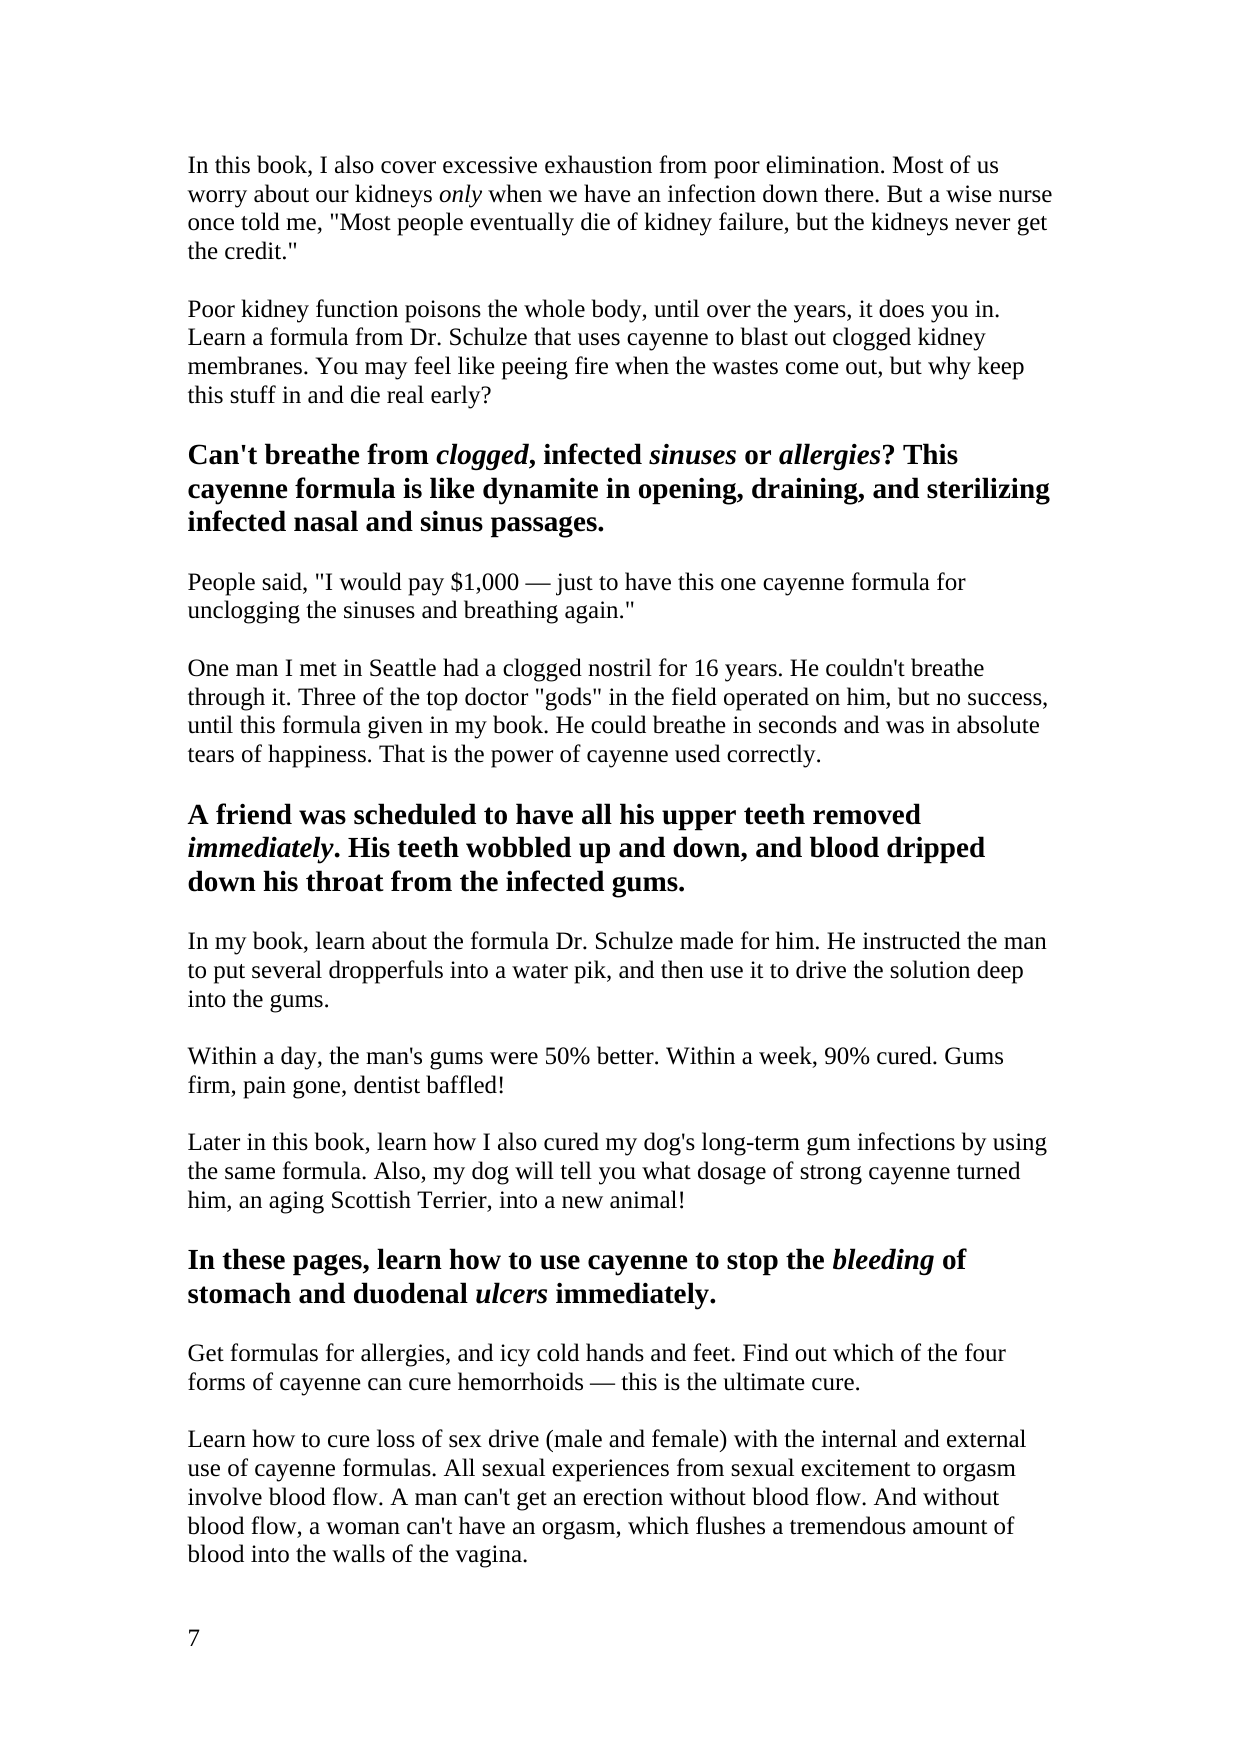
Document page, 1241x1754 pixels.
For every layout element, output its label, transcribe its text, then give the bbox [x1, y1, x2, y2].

text Can't breathe from clogged, infected sinuses or allergies? This cayenne formula is like dynamite in opening, draining, and sterilizing infected nasal and sinus passages. [187, 437, 1053, 538]
text People said, "I would pay $1,000 — just to have this one cayenne formula for unclogging the sinuses and breathing again." [187, 567, 1053, 624]
text Poor kidney function poisons the whole body, until over the years, it does you in. Learn a formula from Dr. Schulze that uses cayenne to blast out clogged kidney membranes. You may feel like peeing fire when the wastes come out, but why keep this stuff in and die real early? [187, 294, 1053, 409]
text In this book, I also cover excessive exhaustion from poor elimination. Most of us worry about our kidneys only when we have an infection down there. But a wise nurse once told me, "Most people eventually die of kidney failure, but the kidneys never get the credit." [187, 150, 1053, 265]
text Learn how to cure loss of sex drive (male and female) with the internal and external use of cayenne formulas. All sexual experiences from sexual excitement to orgasm involve blood flow. A man can't get an erection without blood flow. And without blood flow, a woman can't have an orgasm, which flushes a tremendous amount of blood into the walls of the vagina. [187, 1424, 1053, 1568]
text Later in this book, learn how I also cured my dog's long-term gum infections by using the same formula. Also, my dog will tell you what dosage of strong cayenne turned him, an aging Scottish Terrier, into a new animal! [187, 1127, 1053, 1214]
text In my book, learn about the formula Dr. Schulze made for him. He instructed the man to put several dropperfuls into a water pik, and then use it to drive the solution deep into the gums. [187, 926, 1053, 1012]
text A friend was scheduled to have all his upper teeth removed immediately. His teeth wobbled up and down, and blood dripped down his throat from the infected gums. [187, 797, 1053, 897]
text Get formulas for allergies, and icy cold hands and feet. Find out which of the four forms of cayenne can cure hemorrhoids — this is the ultimate cure. [187, 1338, 1053, 1396]
text Within a day, the man's gums were 50% better. Within a week, 90% cured. Gums firm, pain gone, dentist baffled! [187, 1041, 1053, 1099]
text One man I met in Seattle had a clogged nostril for 16 years. He couldn't breathe through it. Three of the top doctor "gods" in the field operated on him, but no success, until this formula given in my book. He could breathe in seconds and was in absolute tears of happiness. That is the power of cayenne used correctly. [187, 653, 1053, 768]
text In these pages, learn how to use cayenne to stop the bleeding of stomach and duodenal ulcers immediately. [187, 1242, 1053, 1309]
